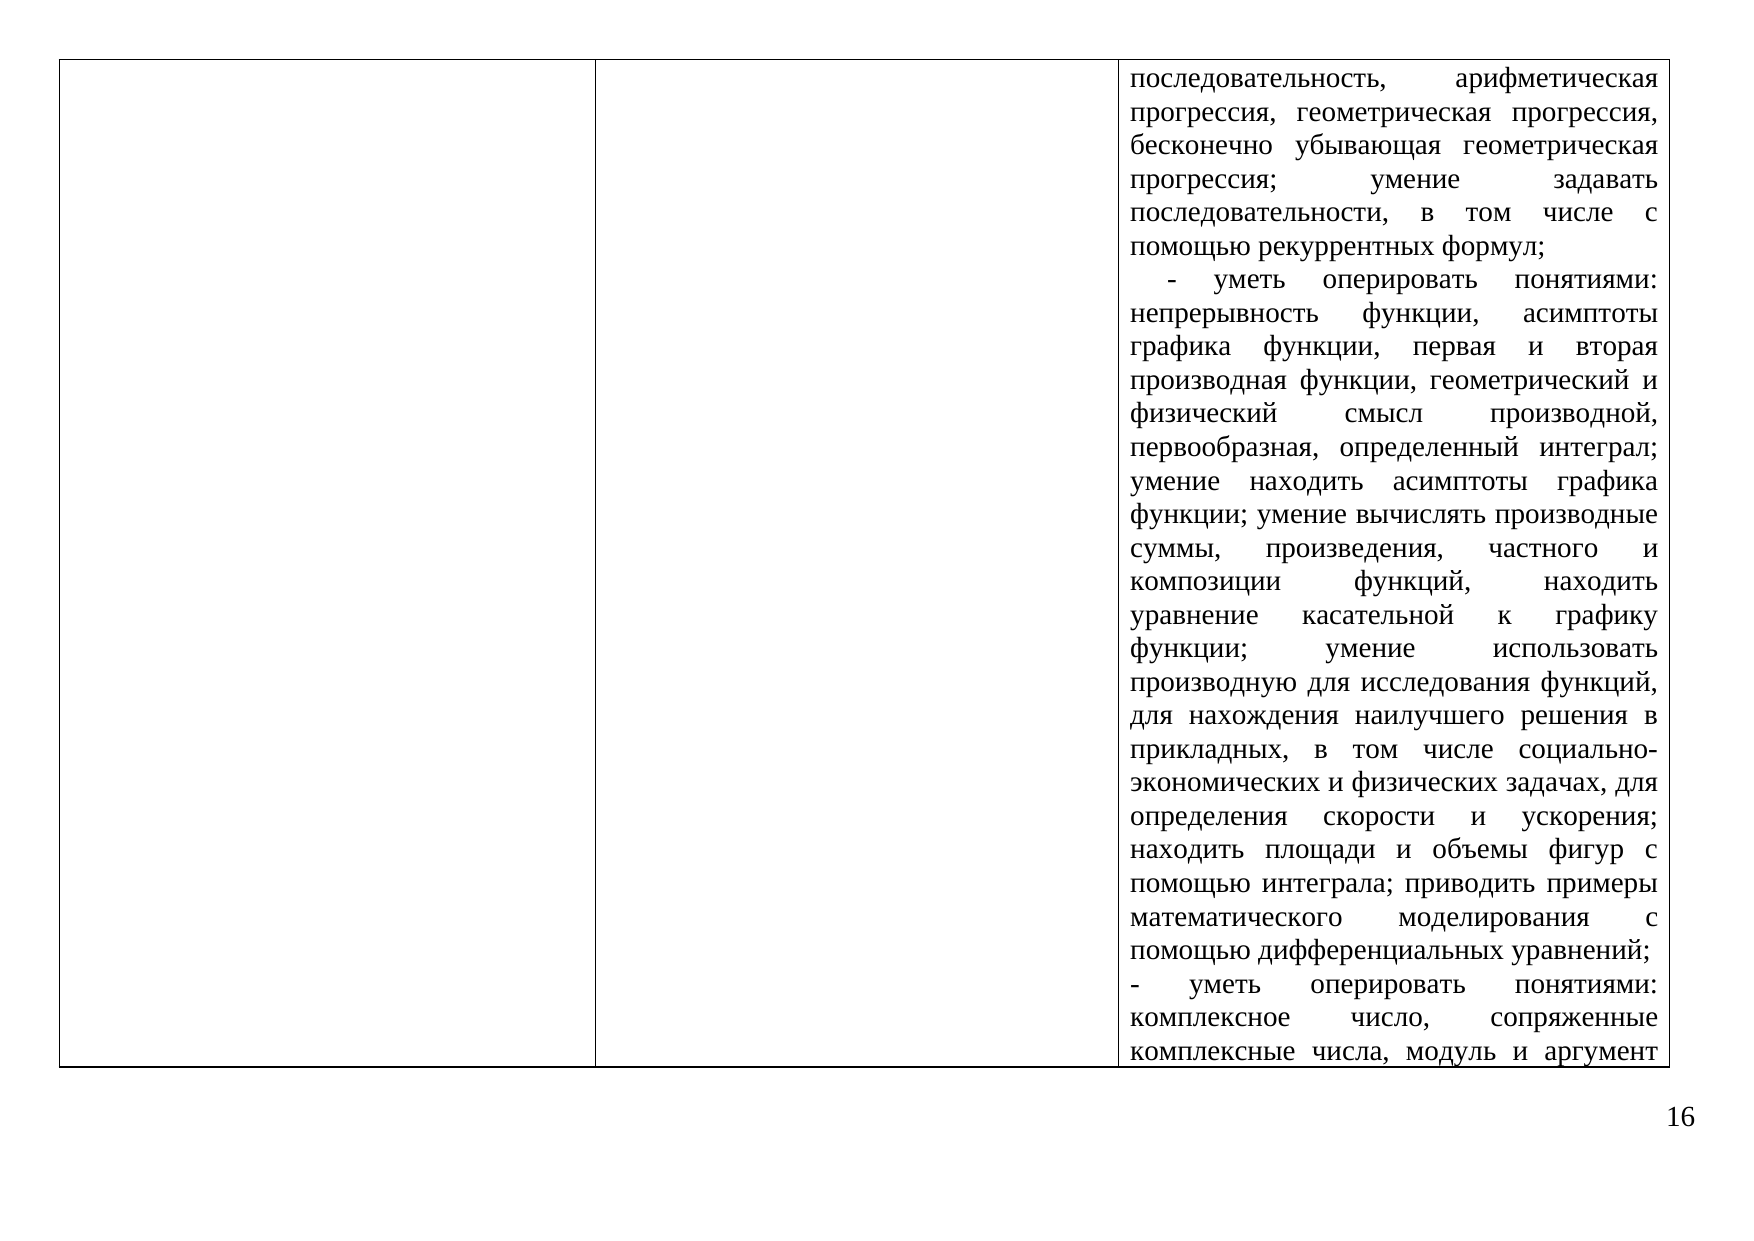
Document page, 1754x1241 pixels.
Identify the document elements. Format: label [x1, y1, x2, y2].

table_cell [596, 60, 1118, 1066]
table_cell [60, 60, 595, 1066]
table_cell [1119, 60, 1669, 1066]
